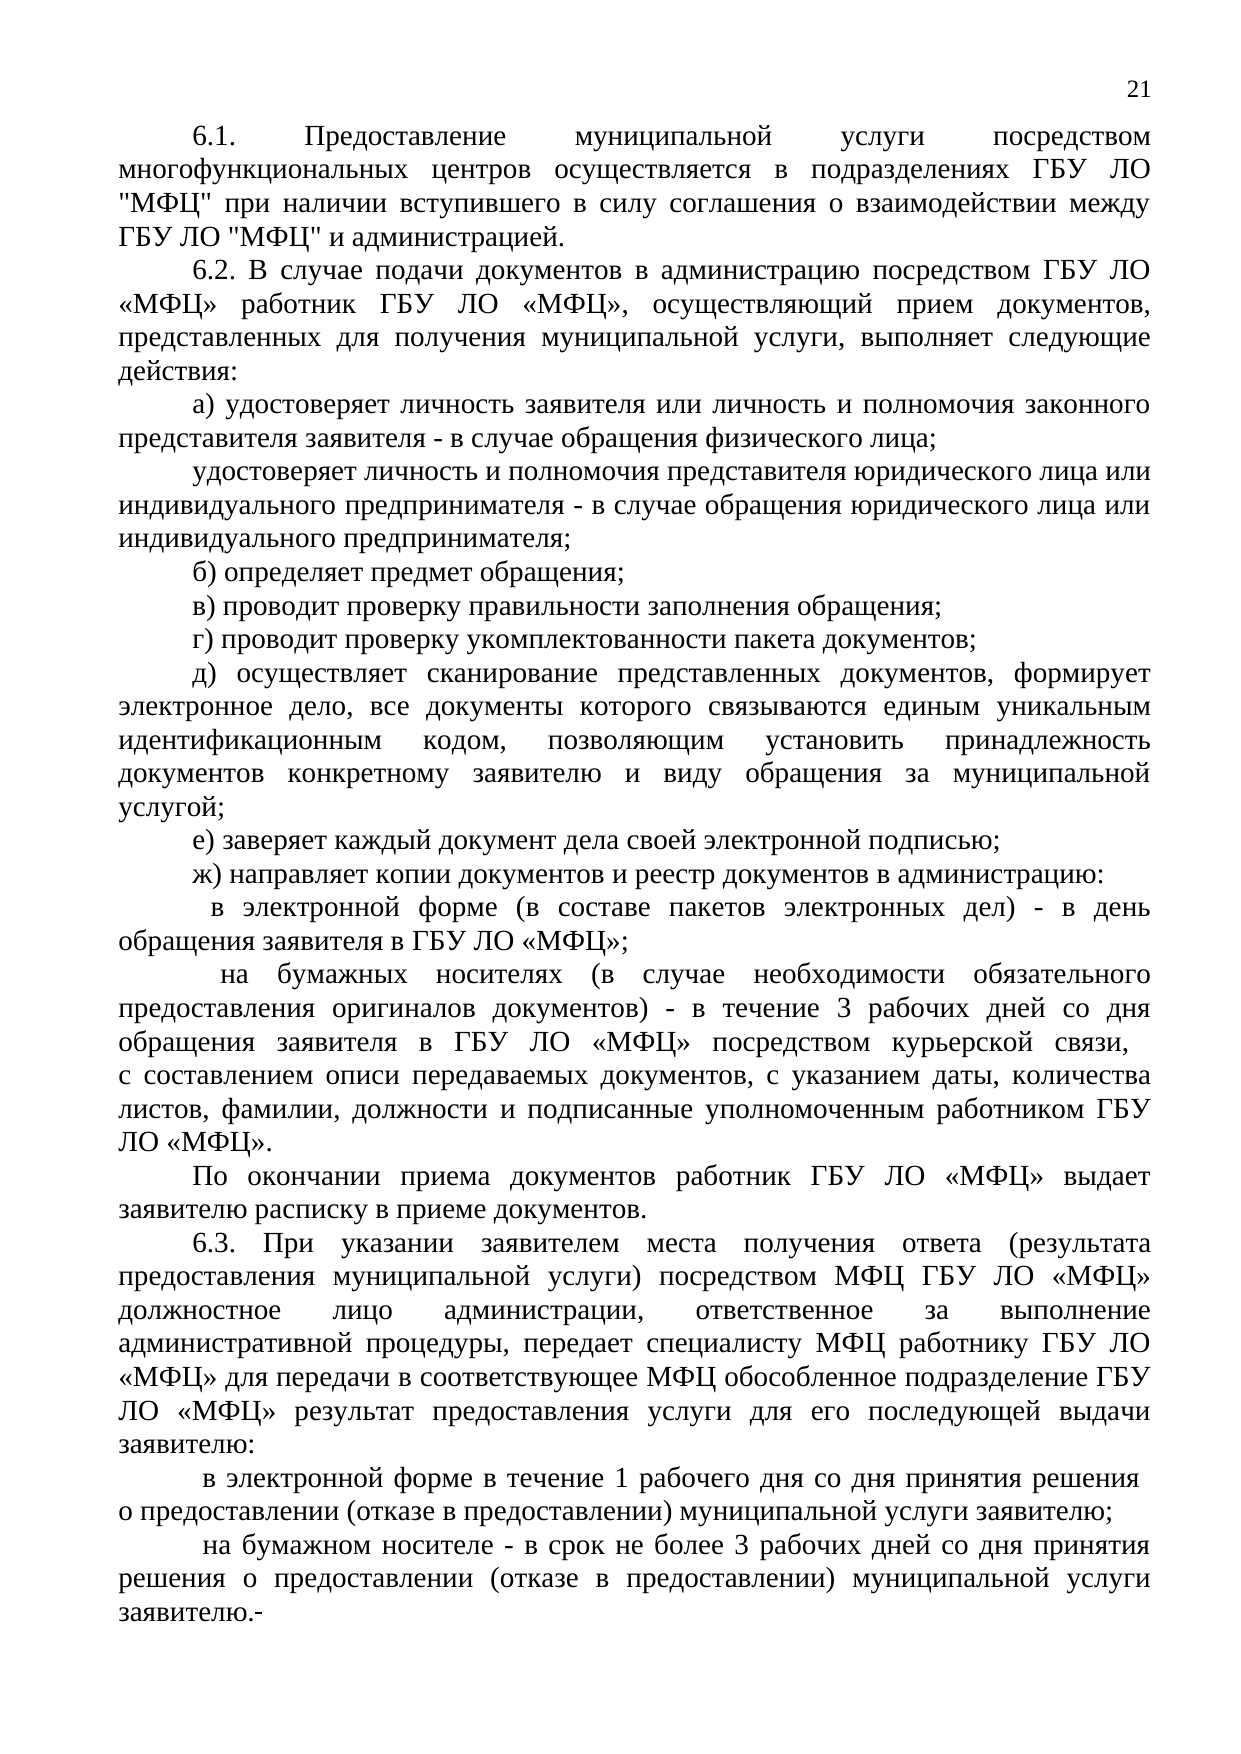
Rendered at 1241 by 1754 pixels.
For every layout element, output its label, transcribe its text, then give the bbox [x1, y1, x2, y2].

text д) осуществляет сканирование представленных документов, формирует электронное дело, все документы которого связываются единым уникальным идентификационным кодом, позволяющим установить принадлежность документов конкретному заявителю и виду обращения за муниципальной услугой; [118, 655, 1152, 822]
text 6.2. В случае подачи документов в администрацию посредством ГБУ ЛО «МФЦ» работник ГБУ ЛО «МФЦ», осуществляющий прием документов, представленных для получения муниципальной услуги, выполняет следующие действия: [118, 252, 1152, 386]
text 6.3. При указании заявителем места получения ответа (результата предоставления муниципальной услуги) посредством МФЦ ГБУ ЛО «МФЦ» должностное лицо администрации, ответственное за выполнение административной процедуры, передает специалисту МФЦ работнику ГБУ ЛО «МФЦ» для передачи в соответствующее МФЦ обособленное подразделение ГБУ ЛО «МФЦ» результат предоставления услуги для его последующей выдачи заявителю: [118, 1225, 1152, 1460]
text г) проводит проверку укомплектованности пакета документов; [118, 621, 1152, 655]
text По окончании приема документов работник ГБУ ЛО «МФЦ» выдает заявителю расписку в приеме документов. [118, 1158, 1152, 1225]
text а) удостоверяет личность заявителя или личность и полномочия законного представителя заявителя - в случае обращения физического лица; [118, 386, 1152, 453]
text е) заверяет каждый документ дела своей электронной подписью; [118, 822, 1152, 856]
text на бумажном носителе - в срок не более 3 рабочих дней со дня принятия решения о предоставлении (отказе в предоставлении) муниципальной услуги заявителю. [118, 1527, 1152, 1627]
text в электронной форме (в составе пакетов электронных дел) - в день обращения заявителя в ГБУ ЛО «МФЦ»; [118, 889, 1152, 957]
text ж) направляет копии документов и реестр документов в администрацию: [118, 856, 1152, 889]
text удостоверяет личность и полномочия представителя юридического лица или индивидуального предпринимателя - в случае обращения юридического лица или индивидуального предпринимателя; [118, 453, 1152, 554]
text на бумажных носителях (в случае необходимости обязательного предоставления оригиналов документов) - в течение 3 рабочих дней со дня обращения заявителя в ГБУ ЛО «МФЦ» посредством курьерской связи, с составлением описи передаваемых документов, с указанием даты, количества листов, фамилии, должности и подписанные уполномоченным работником ГБУ ЛО «МФЦ». [118, 957, 1152, 1158]
text 6.1. Предоставление муниципальной услуги посредством многофункциональных центров осуществляется в подразделениях ГБУ ЛО "МФЦ" при наличии вступившего в силу соглашения о взаимодействии между ГБУ ЛО "МФЦ" и администрацией. [118, 118, 1152, 252]
text в) проводит проверку правильности заполнения обращения; [118, 588, 1152, 621]
text в электронной форме в течение 1 рабочего дня со дня принятия решения о предоставлении (отказе в предоставлении) муниципальной услуги заявителю; [118, 1460, 1152, 1527]
text б) определяет предмет обращения; [118, 554, 1152, 588]
